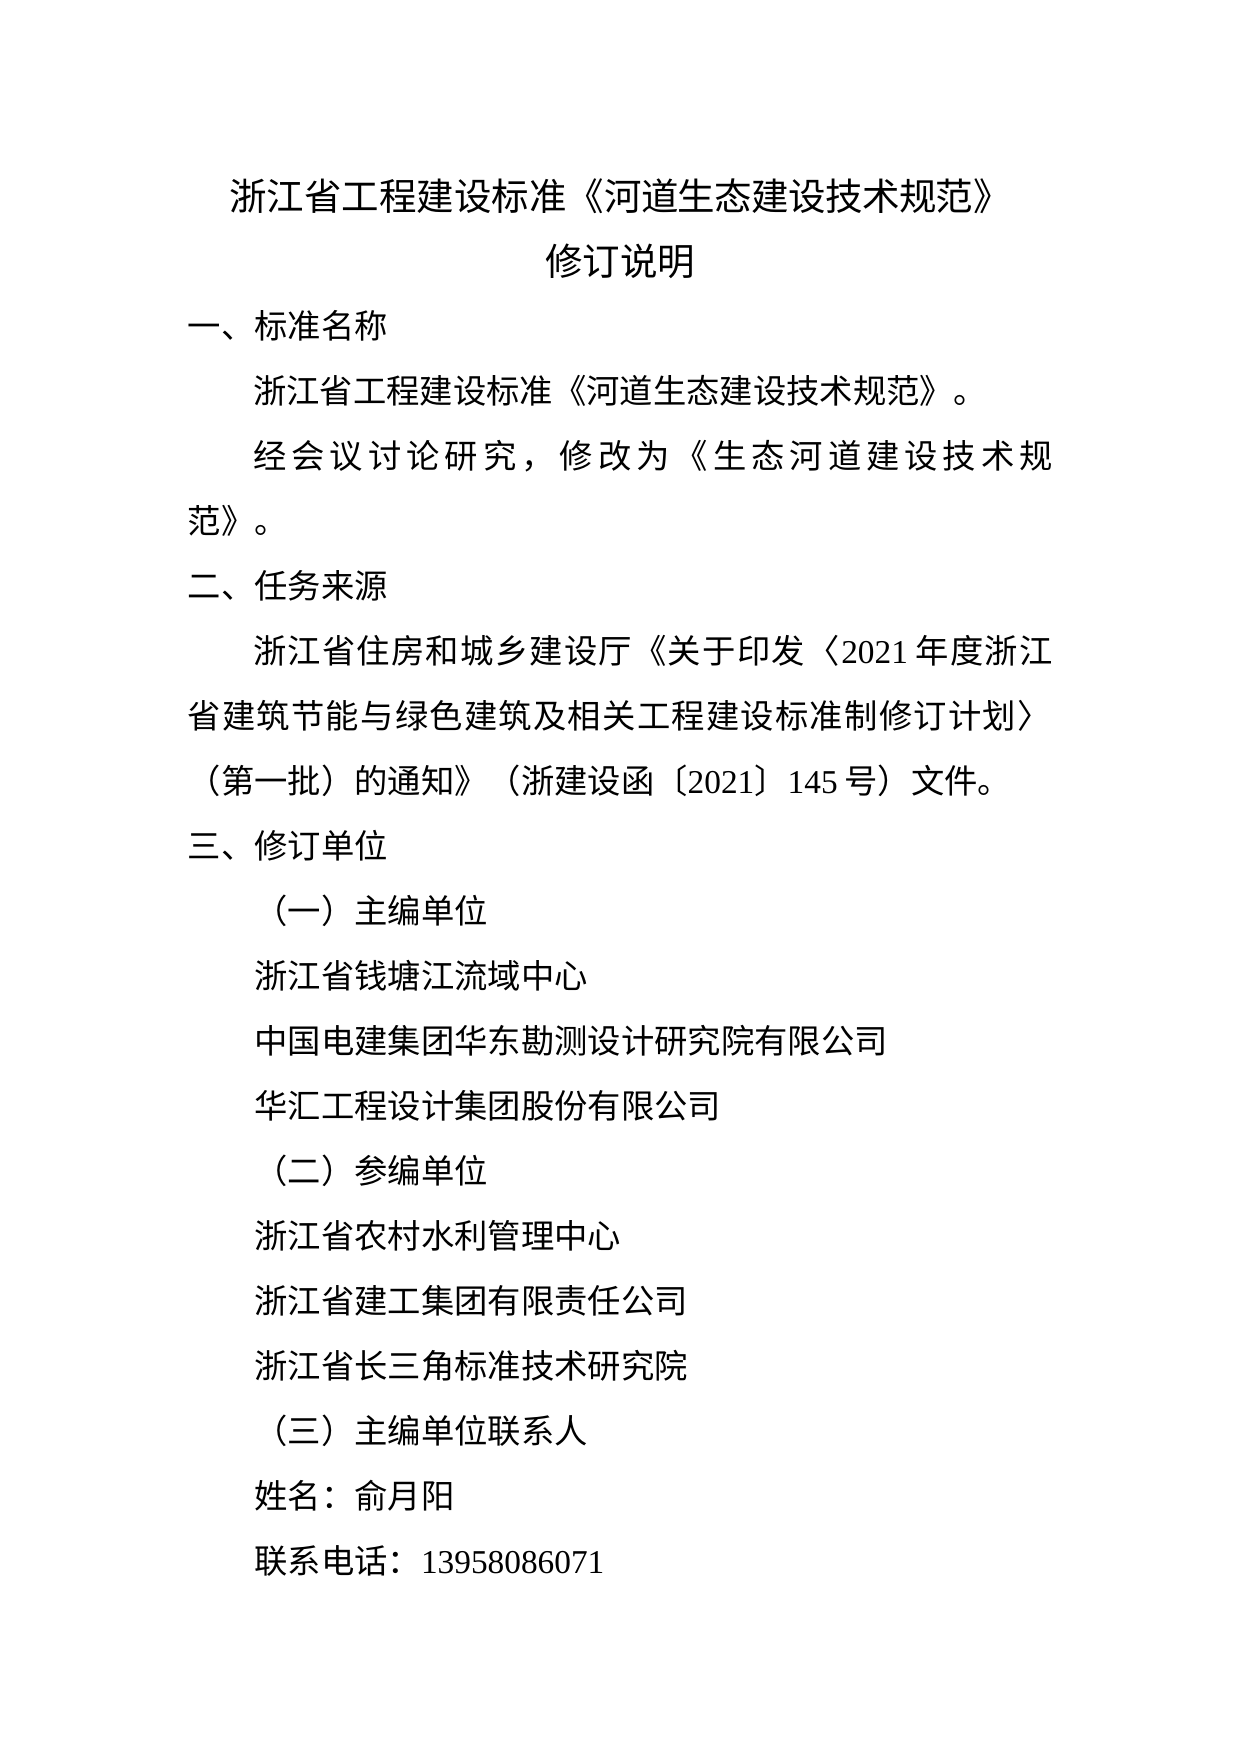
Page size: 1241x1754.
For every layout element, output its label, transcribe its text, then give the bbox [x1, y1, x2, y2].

text 浙江省建工集团有限责任公司 [187, 1267, 1053, 1332]
list （三）主编单位联系人 [187, 1397, 1053, 1462]
text （二）参编单位 [187, 1137, 1053, 1202]
list 浙江省长三角标准技术研究院 [187, 1332, 1053, 1397]
text 浙江省钱塘江流域中心 [187, 942, 1053, 1007]
text 浙江省工程建设标准《河道生态建设技术规范》 [187, 162, 1053, 227]
text 二、任务来源 [187, 552, 1053, 617]
text 中国电建集团华东勘测设计研究院有限公司 [187, 1007, 1053, 1072]
text 一、标准名称 [187, 292, 1053, 357]
text 姓名：俞月阳 [187, 1462, 1053, 1527]
list 华汇工程设计集团股份有限公司 [187, 1072, 1053, 1137]
text （一）主编单位 [187, 877, 1053, 942]
text 修订说明 [187, 227, 1053, 292]
text 浙江省住房和城乡建设厅《关于印发〈2021年度浙江省建筑节能与绿色建筑及相关工程建设标准制修订计划〉（第一批）的通知》（浙建设函〔2021〕145号）文件。 [187, 617, 1053, 812]
text 联系电话：13958086071 [187, 1527, 1053, 1592]
text 经会议讨论研究，修改为《生态河道建设技术规范》。 [187, 422, 1053, 552]
text 浙江省农村水利管理中心 [187, 1202, 1053, 1267]
text 浙江省工程建设标准《河道生态建设技术规范》。 [187, 357, 1053, 422]
text 三、修订单位 [187, 812, 1053, 877]
